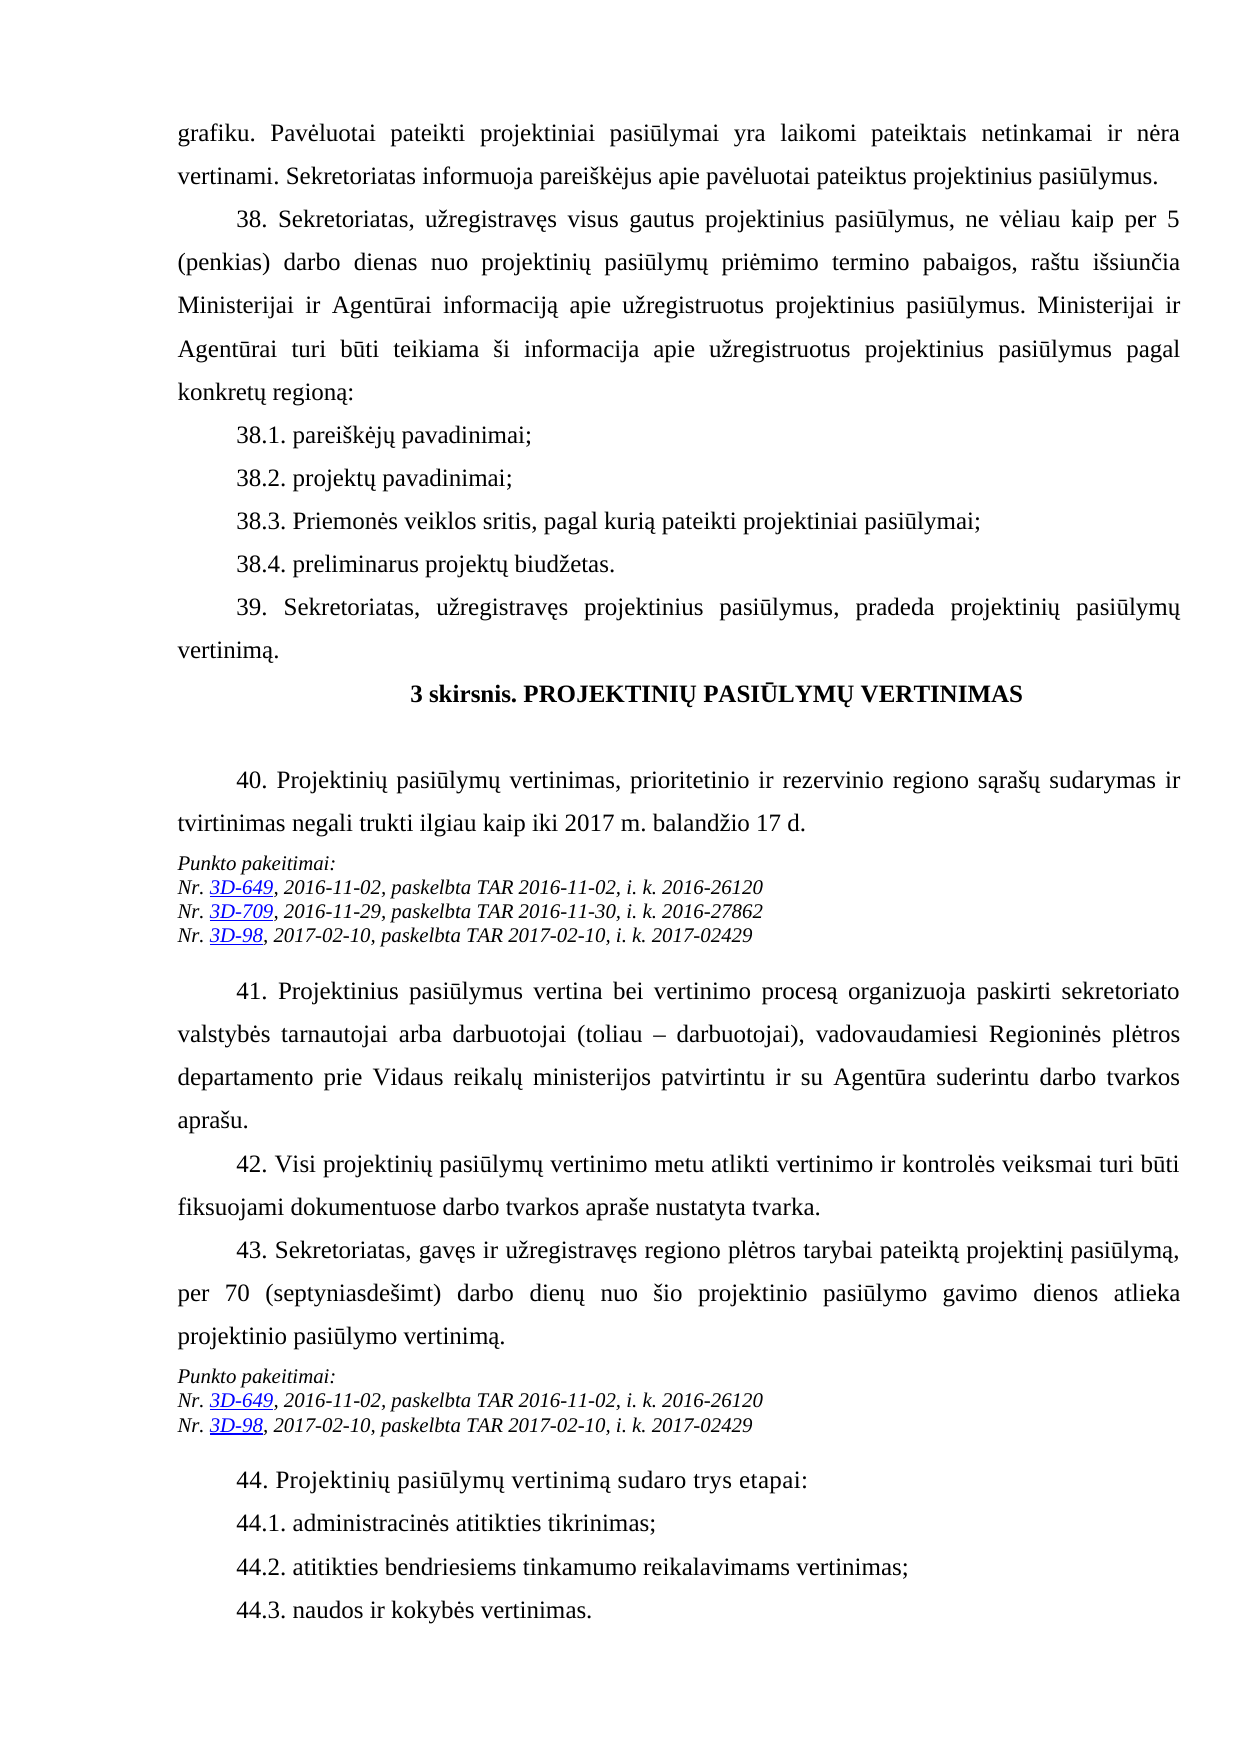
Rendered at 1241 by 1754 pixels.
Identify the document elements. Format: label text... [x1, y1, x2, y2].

text 38.2. projektų pavadinimai; [177, 463, 1181, 492]
text 44.1. administracinės atitikties tikrinimas; [177, 1508, 1181, 1537]
text 41. Projektinius pasiūlymus vertina bei vertinimo procesą organizuoja paskirti sekretoriato valstybės tarnautojai arba darbuotojai (toliau – darbuotojai), vadovaudamiesi Regioninės plėtros departamento prie Vidaus reikalų ministerijos patvirtintu ir su Agentūra suderintu darbo tvarkos aprašu. [177, 976, 1181, 1134]
text Nr. 3D-649, 2016-11-02, paskelbta TAR 2016-11-02, i. k. 2016-26120 [177, 1388, 1181, 1412]
text 44. Projektinių pasiūlymų vertinimą sudaro trys etapai: [177, 1465, 1181, 1494]
text Nr. 3D-709, 2016-11-29, paskelbta TAR 2016-11-30, i. k. 2016-27862 [177, 899, 1181, 923]
text 43. Sekretoriatas, gavęs ir užregistravęs regiono plėtros tarybai pateiktą projektinį pasiūlymą, per 70 (septyniasdešimt) darbo dienų nuo šio projektinio pasiūlymo gavimo dienos atlieka projektinio pasiūlymo vertinimą. [177, 1235, 1181, 1350]
text 44.2. atitikties bendriesiems tinkamumo reikalavimams vertinimas; [177, 1552, 1181, 1580]
text 38. Sekretoriatas, užregistravęs visus gautus projektinius pasiūlymus, ne vėliau kaip per 5 (penkias) darbo dienas nuo projektinių pasiūlymų priėmimo termino pabaigos, raštu išsiunčia Ministerijai ir Agentūrai informaciją apie užregistruotus projektinius pasiūlymus. Ministerijai ir Agentūrai turi būti teikiama ši informacija apie užregistruotus projektinius pasiūlymus pagal konkretų regioną: [177, 204, 1181, 406]
text 44.3. naudos ir kokybės vertinimas. [177, 1595, 1181, 1623]
text 42. Visi projektinių pasiūlymų vertinimo metu atlikti vertinimo ir kontrolės veiksmai turi būti fiksuojami dokumentuose darbo tvarkos apraše nustatyta tvarka. [177, 1149, 1181, 1221]
text 39. Sekretoriatas, užregistravęs projektinius pasiūlymus, pradeda projektinių pasiūlymų vertinimą. [177, 592, 1181, 664]
text Punkto pakeitimai: [177, 851, 1181, 875]
text Nr. 3D-649, 2016-11-02, paskelbta TAR 2016-11-02, i. k. 2016-26120 [177, 875, 1181, 899]
text Nr. 3D-98, 2017-02-10, paskelbta TAR 2017-02-10, i. k. 2017-02429 [177, 923, 1181, 947]
text 38.4. preliminarus projektų biudžetas. [177, 549, 1181, 578]
text 3 skirsnis. PROJEKTINIŲ PASIŪLYMŲ VERTINIMAS [177, 679, 1181, 707]
text Punkto pakeitimai: [177, 1364, 1181, 1388]
text 38.1. pareiškėjų pavadinimai; [177, 420, 1181, 449]
text 38.3. Priemonės veiklos sritis, pagal kurią pateikti projektiniai pasiūlymai; [177, 506, 1181, 535]
text 40. Projektinių pasiūlymų vertinimas, prioritetinio ir rezervinio regiono sąrašų sudarymas ir tvirtinimas negali trukti ilgiau kaip iki 2017 m. balandžio 17 d. [177, 765, 1181, 837]
text Nr. 3D-98, 2017-02-10, paskelbta TAR 2017-02-10, i. k. 2017-02429 [177, 1412, 1181, 1437]
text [177, 118, 1181, 190]
